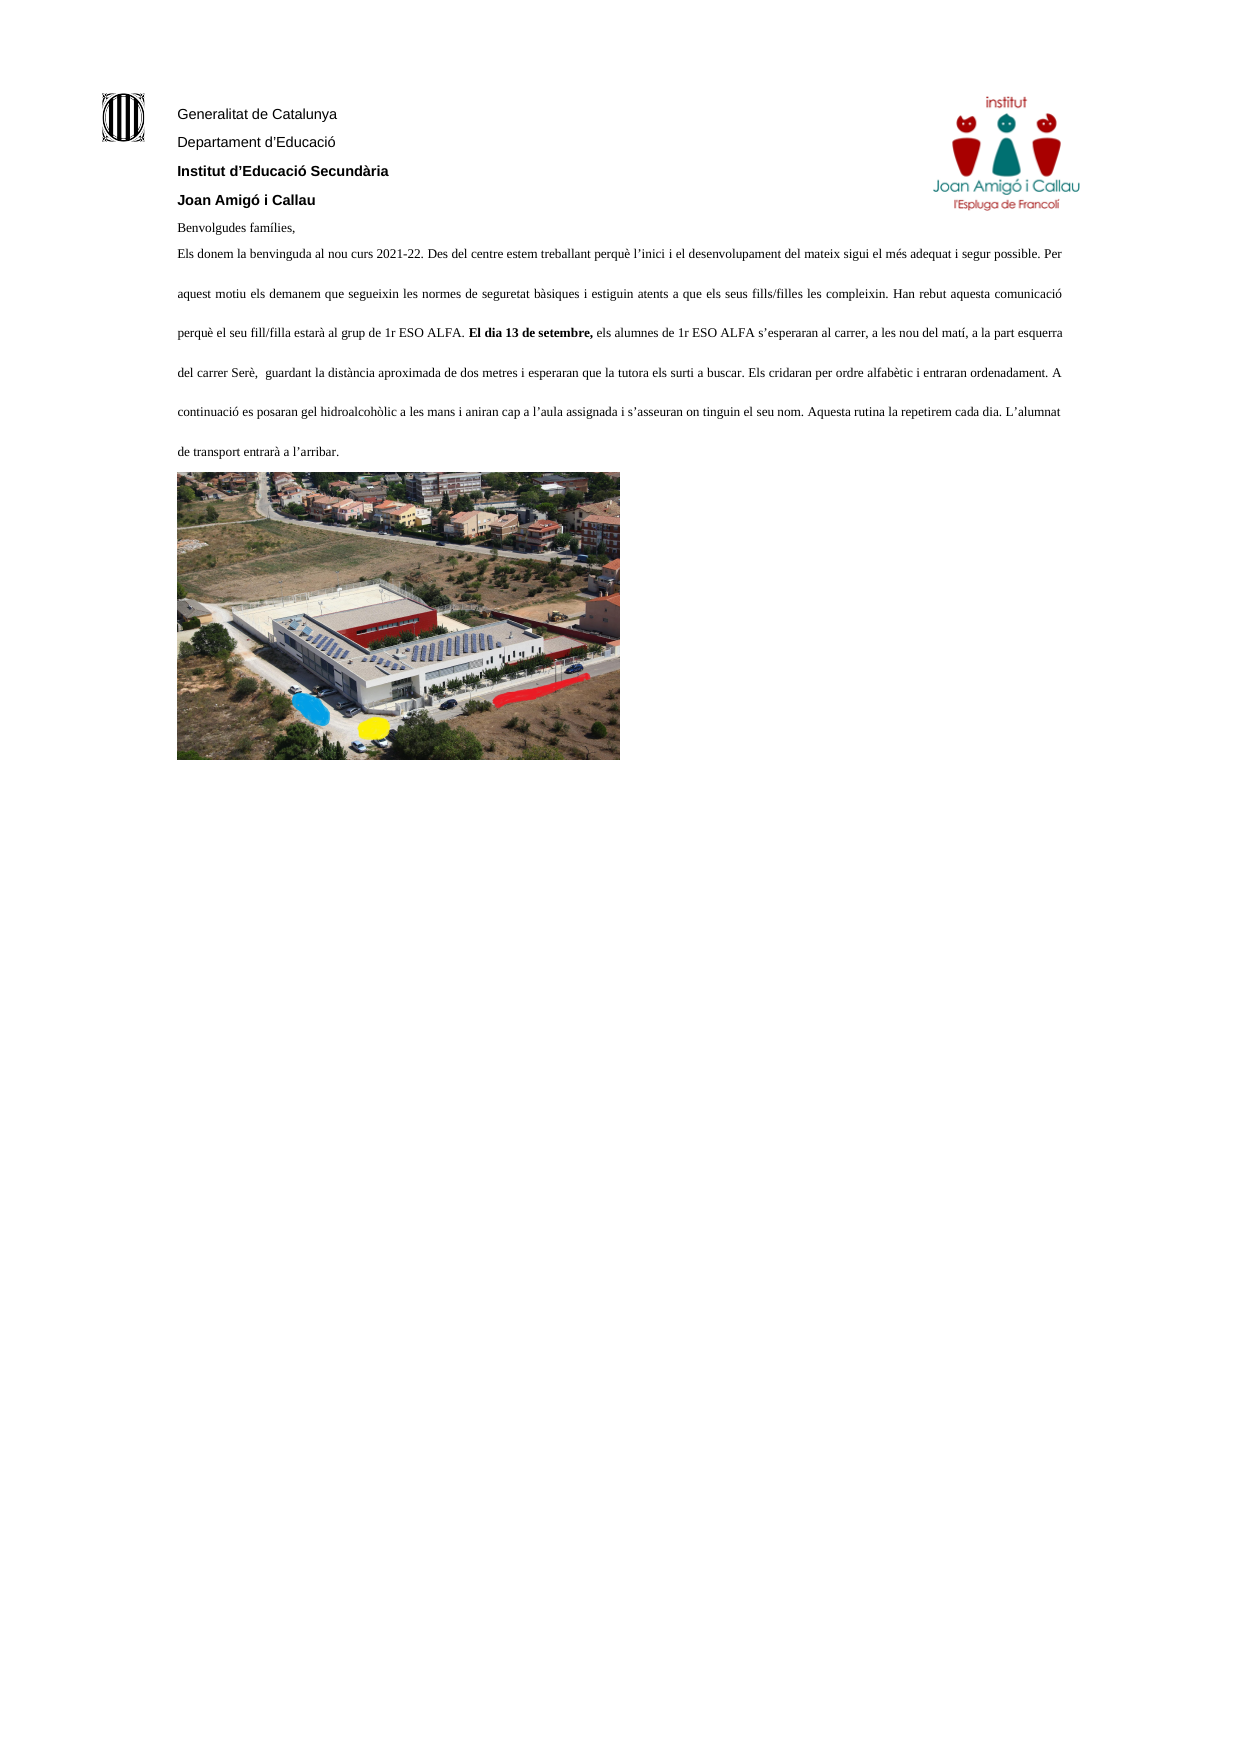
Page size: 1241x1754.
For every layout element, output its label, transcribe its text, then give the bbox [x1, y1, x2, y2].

picture [102, 93, 145, 142]
picture [931, 93, 1082, 211]
picture [177, 472, 620, 760]
text Institut d’Educació Secundària [177, 151, 931, 180]
text Joan Amigó i Callau [177, 180, 931, 209]
text Benvolgudes famílies, [177, 209, 1063, 235]
text Generalitat de Catalunya [177, 94, 931, 122]
text Els donem la benvinguda al nou curs 2021-22. Des del centre estem treballant perquè l’inici i el desenvolupament del mateix sigui el més adequat i segur possible. Per aquest motiu els demanem que segueixin les normes de seguretat bàsiques i estiguin atents a que els seus fills/filles les compleixin. Han rebut aquesta comunicació perquè el seu fill/filla estarà al grup de 1r ESO ALFA. El dia 13 de setembre, els alumnes de 1r ESO ALFA s’esperaran al carrer, a les nou del matí, a la part esquerra del carrer Serè, guardant la distància aproximada de dos metres i esperaran que la tutora els surti a buscar. Els cridaran per ordre alfabètic i entraran ordenadament. A continuació es posaran gel hidroalcohòlic a les mans i aniran cap a l’aula assignada i s’asseuran on tinguin el seu nom. Aquesta rutina la repetirem cada dia. L’alumnat de transport entrarà a l’arribar. [177, 235, 1063, 459]
text Departament d’Educació [177, 122, 931, 151]
